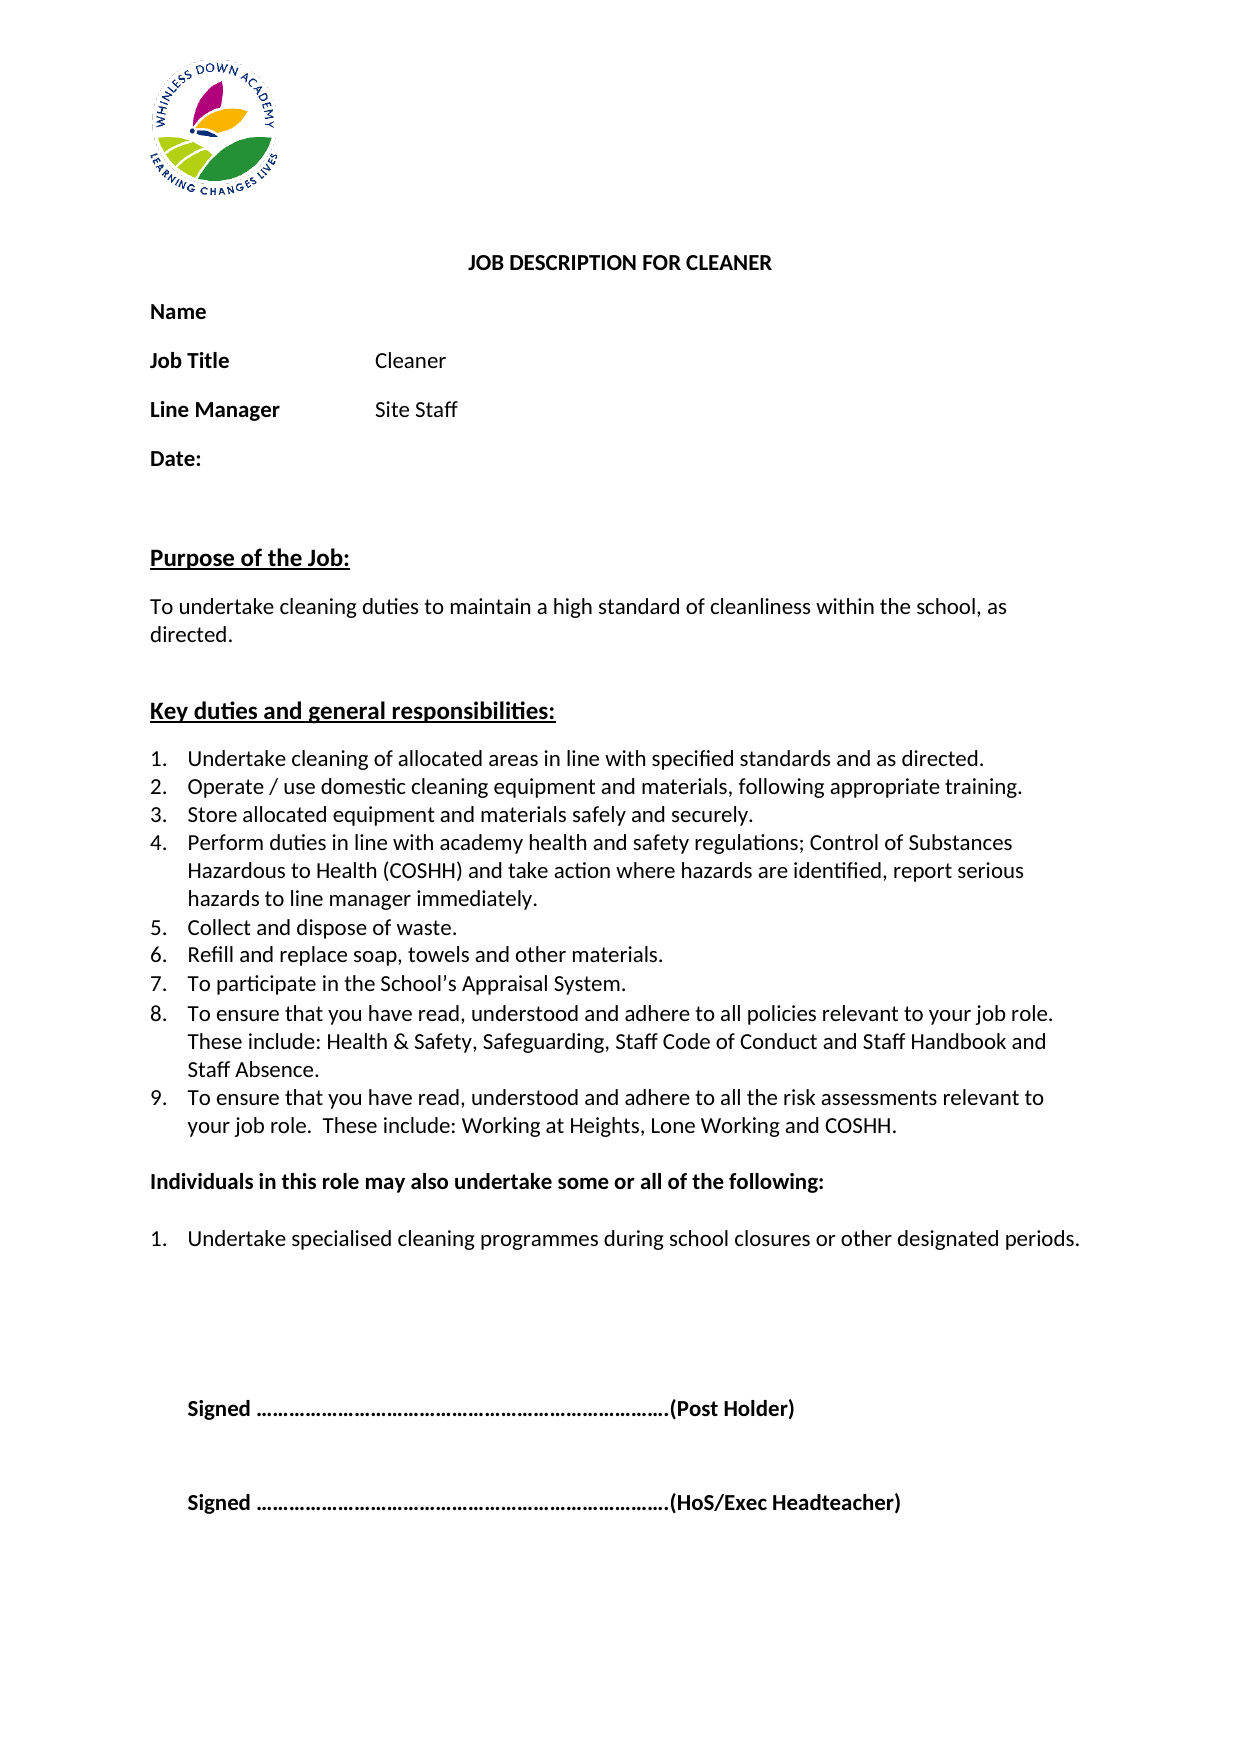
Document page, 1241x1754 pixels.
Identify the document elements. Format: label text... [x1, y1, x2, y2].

list Perform duties in line with academy health and safety regulations; Control of Substances Hazardous to Health (COSHH) and take action where hazards are identified, report serious hazards to line manager immediately. [150, 828, 1090, 913]
text Purpose of the Job: [150, 542, 1090, 573]
list Undertake specialised cleaning programmes during school closures or other designated periods. [150, 1224, 1090, 1252]
text Signed ………………………………………………………………….(Post Holder) [187, 1394, 1090, 1423]
text Job Title Cleaner [150, 346, 1090, 374]
list To ensure that you have read, understood and adhere to all the risk assessments relevant to your job role. These include: Working at Heights, Lone Working and COSHH. [150, 1083, 1090, 1139]
text Date: [150, 444, 1090, 472]
list Undertake cleaning of allocated areas in line with specified standards and as directed. [150, 744, 1090, 772]
list Refill and replace soap, towels and other materials. [150, 941, 1090, 969]
text Key duties and general responsibilities: [150, 695, 1090, 725]
list Store allocated equipment and materials safely and securely. [150, 801, 1090, 828]
list To participate in the School’s Appraisal System. [150, 969, 1090, 997]
list Operate / use domestic cleaning equipment and materials, following appropriate training. [150, 772, 1090, 801]
text Signed ………………………………………………………………….(HoS/Exec Headteacher) [187, 1488, 1090, 1516]
list Collect and dispose of waste. [150, 913, 1090, 941]
list To ensure that you have read, understood and adhere to all policies relevant to your job role. These include: Health & Safety, Safeguarding, Staff Code of Conduct and Staff Handbook and Staff Absence. [150, 999, 1090, 1083]
text Individuals in this role may also undertake some or all of the following: [150, 1167, 1090, 1224]
text Line Manager Site Staff [150, 395, 1090, 423]
text To undertake cleaning duties to maintain a high standard of cleanliness within the school, as directed. [150, 592, 1090, 648]
picture [150, 59, 278, 195]
text Name [150, 297, 1090, 325]
text JOB DESCRIPTION FOR CLEANER [150, 248, 1090, 277]
